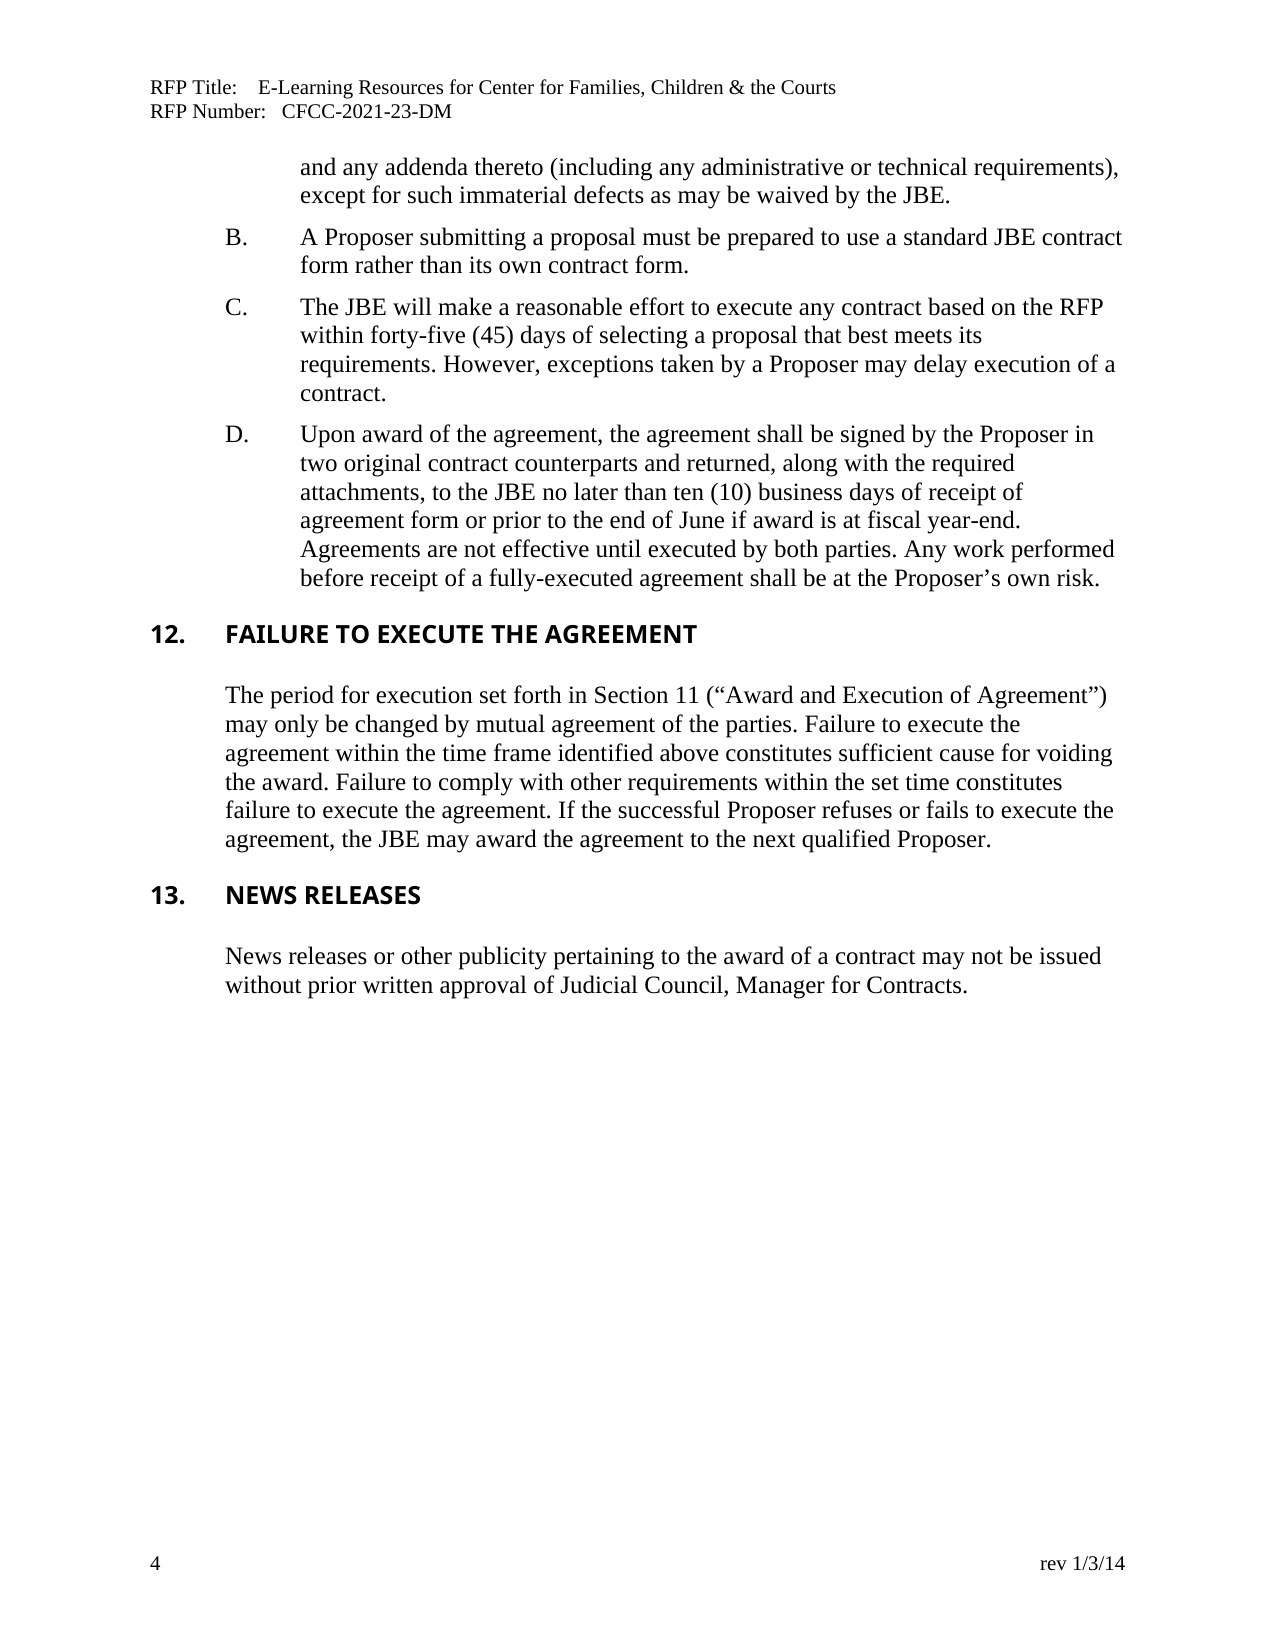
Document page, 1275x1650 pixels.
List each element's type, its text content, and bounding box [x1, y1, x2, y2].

list D. Upon award of the agreement, the agreement shall be signed by the Proposer in two original contract counterparts and returned, along with the required attachments, to the JBE no later than ten (10) business days of receipt of agreement form or prior to the end of June if award is at fiscal year-end. Agreements are not effective until executed by both parties. Any work performed before receipt of a fully-executed agreement shall be at the Proposer’s own risk. [225, 419, 1125, 592]
list C. The JBE will make a reasonable effort to execute any contract based on the RFP within forty-five (45) days of selecting a proposal that best meets its requirements. However, exceptions taken by a Proposer may delay execution of a contract. [225, 292, 1125, 407]
list News releases or other publicity pertaining to the award of a contract may not be issued without prior written approval of Judicial Council, Manager for Contracts. [225, 941, 1125, 999]
list NEWS RELEASES [150, 878, 1125, 912]
list B. A Proposer submitting a proposal must be prepared to use a standard JBE contract form rather than its own contract form. [225, 222, 1125, 279]
list FAILURE TO EXECUTE THE AGREEMENT [150, 617, 1125, 651]
list The period for execution set forth in Section 11 (“Award and Execution of Agreement”) may only be changed by mutual agreement of the parties. Failure to execute the agreement within the time frame identified above constitutes sufficient cause for voiding the award. Failure to comply with other requirements within the set time constitutes failure to execute the agreement. If the successful Proposer refuses or fails to execute the agreement, the JBE may award the agreement to the next qualified Proposer. [225, 680, 1125, 853]
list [225, 152, 1125, 209]
